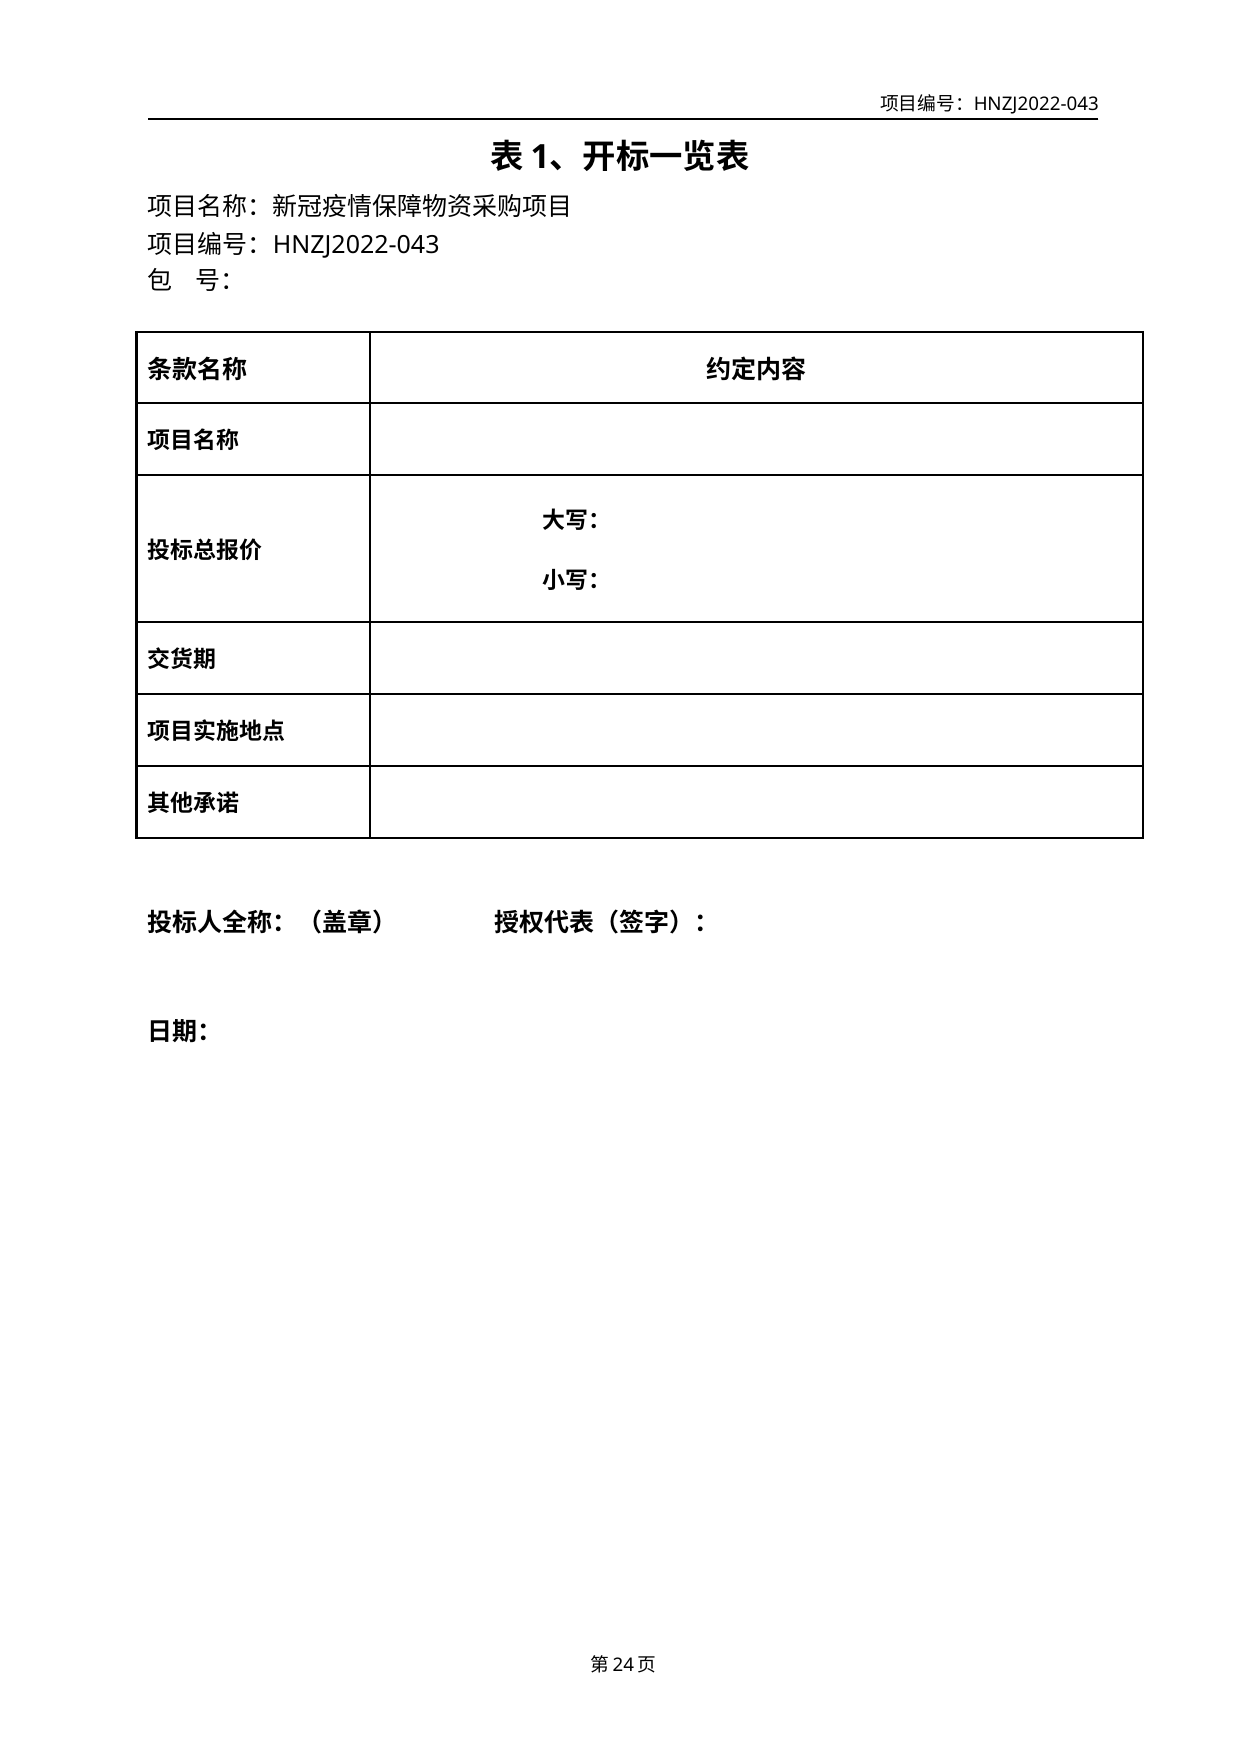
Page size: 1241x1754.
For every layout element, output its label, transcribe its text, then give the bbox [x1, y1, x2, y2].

table_cell 大写： 小写： [371, 476, 1142, 621]
table_cell 投标总报价 [138, 476, 369, 621]
table_cell 项目实施地点 [138, 695, 369, 765]
table_cell 项目名称 [138, 404, 369, 473]
text 投标人全称：（盖章） 授权代表（签字）： [148, 902, 1098, 938]
text 包 号： [148, 260, 1098, 297]
text 项目名称：新冠疫情保障物资采购项目 [148, 178, 1098, 224]
text 表1、开标一览表 [148, 130, 1048, 178]
table_cell [371, 695, 1142, 765]
table_header 条款名称 [138, 333, 369, 402]
table_cell [371, 623, 1142, 693]
table_cell 其他承诺 [138, 767, 369, 837]
text 项目编号：HNZJ2022-043 [148, 224, 1098, 260]
table_header 约定内容 [371, 333, 1142, 402]
table_cell 交货期 [138, 623, 369, 693]
text 日期： [148, 1012, 1098, 1048]
table_cell [371, 404, 1142, 473]
table_cell [371, 767, 1142, 837]
